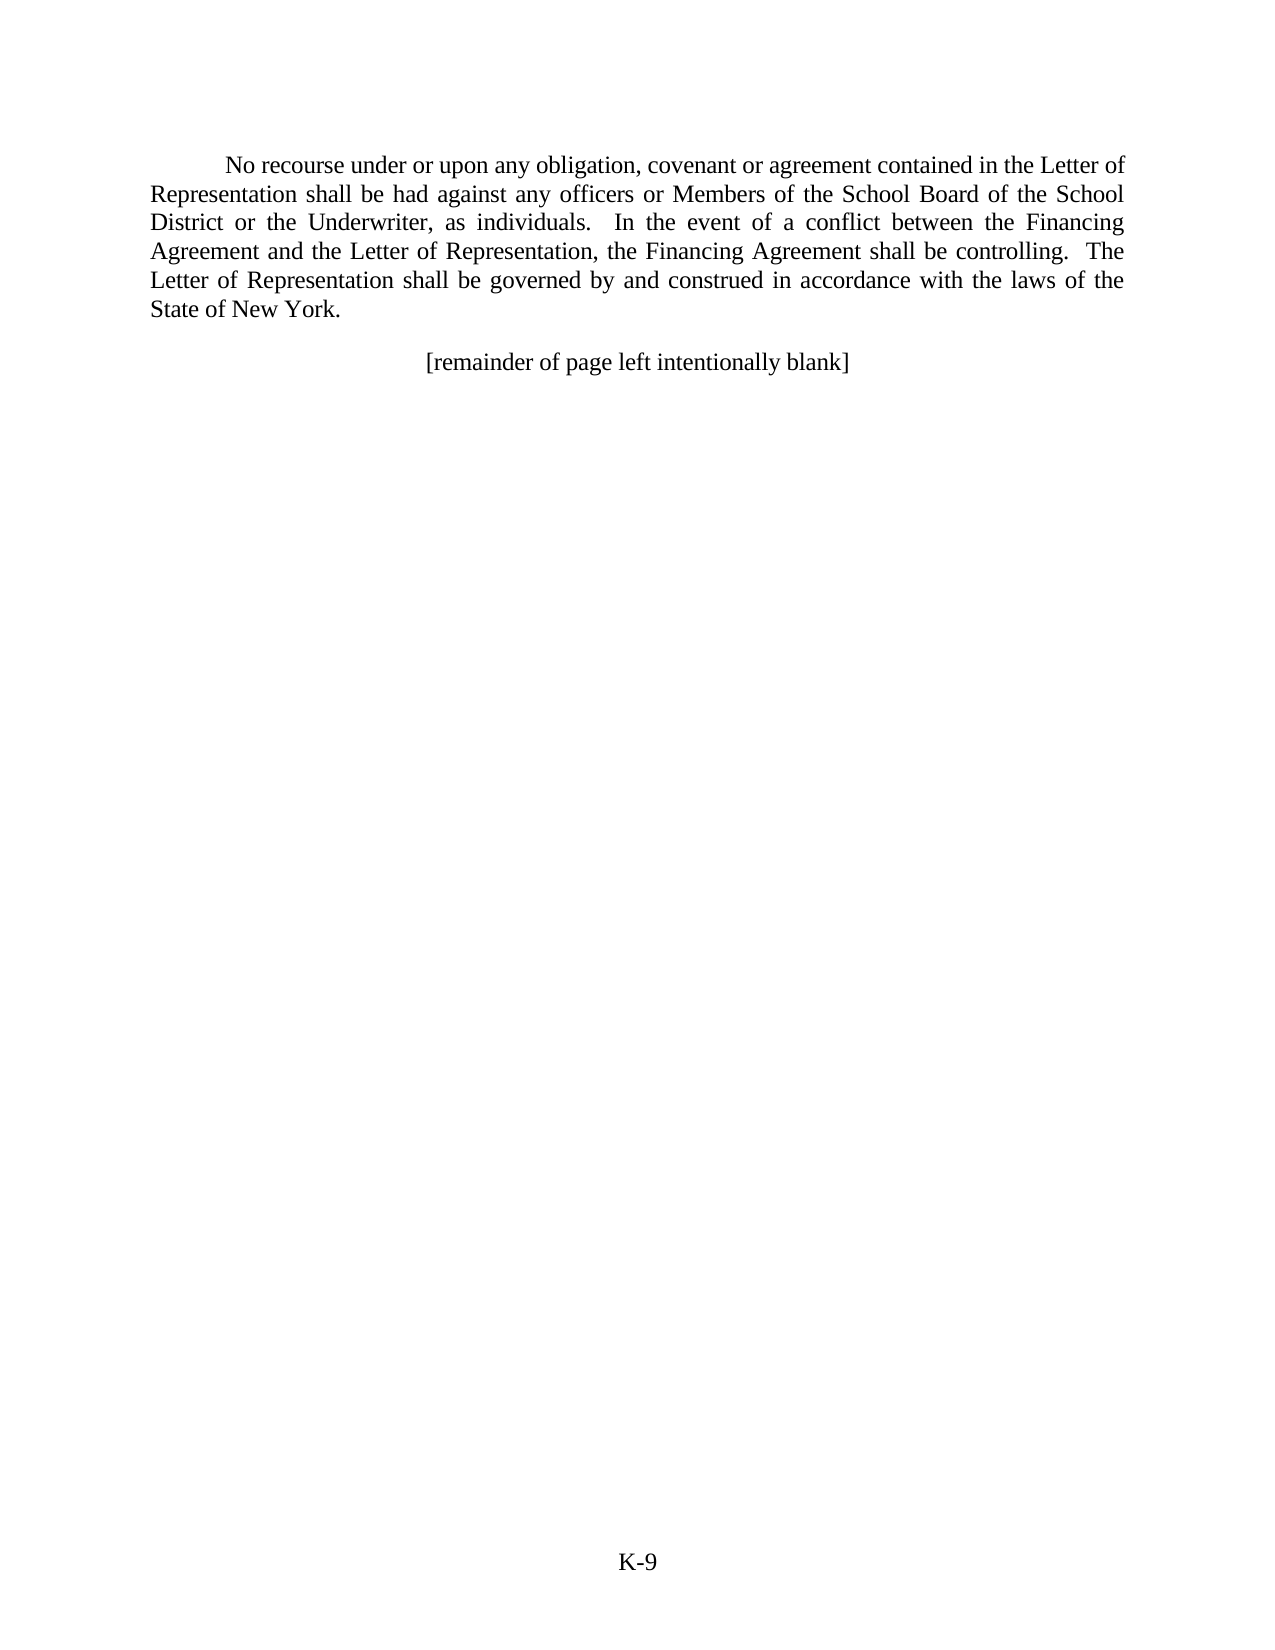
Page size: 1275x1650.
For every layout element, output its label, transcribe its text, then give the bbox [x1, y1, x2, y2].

text No recourse under or upon any obligation, covenant or agreement contained in the Letter of Representation shall be had against any officers or Members of the School Board of the School District or the Underwriter, as individuals. In the event of a conflict between the Financing Agreement and the Letter of Representation, the Financing Agreement shall be controlling. The Letter of Representation shall be governed by and construed in accordance with the laws of the State of New York. [150, 150, 1125, 322]
text [remainder of page left intentionally blank] [150, 347, 1125, 376]
